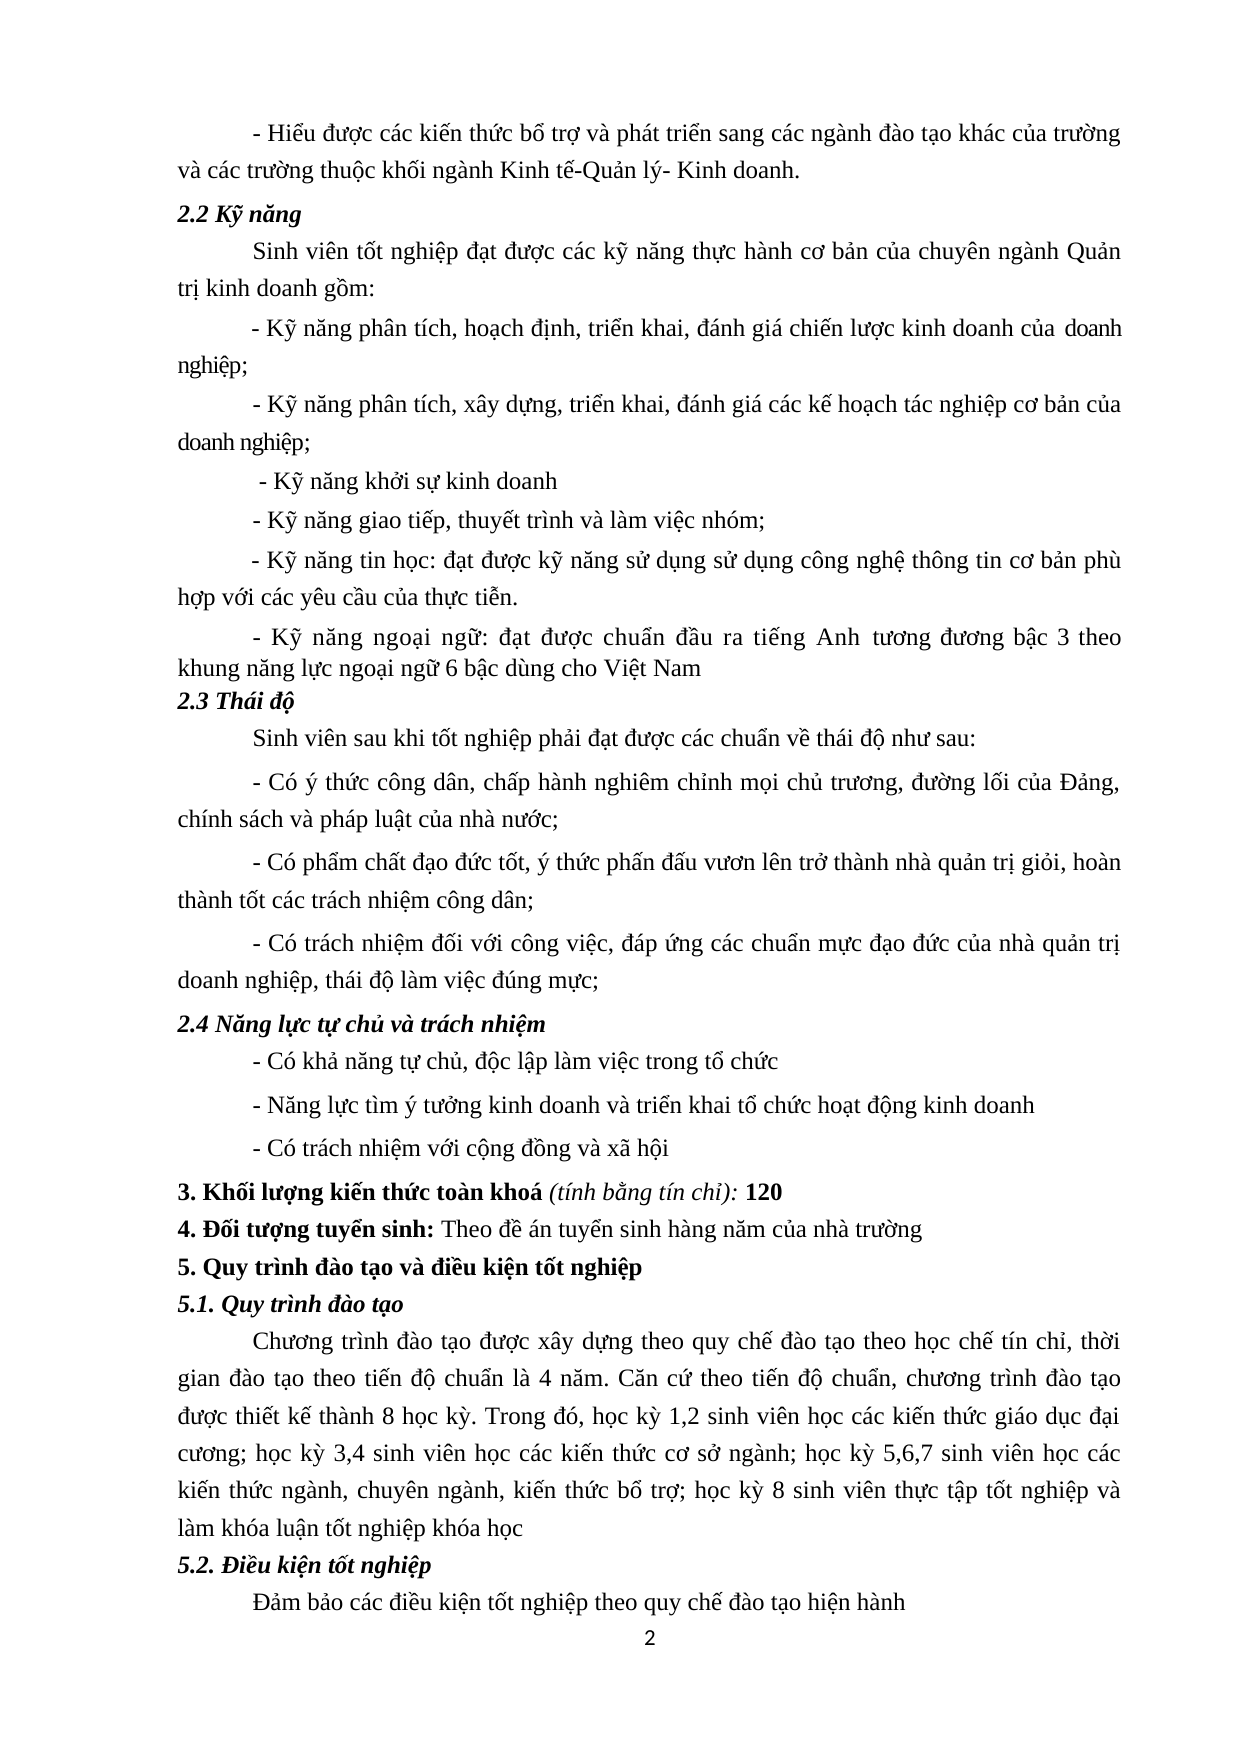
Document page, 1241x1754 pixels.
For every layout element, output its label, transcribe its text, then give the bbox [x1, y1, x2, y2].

text - Có trách nhiệm đối với công việc, đáp ứng các chuẩn mực đạo đức của nhà quản trị doanh nghiệp, thái độ làm việc đúng mực; [177, 928, 1122, 994]
text 5. Quy trình đào tạo và điều kiện tốt nghiệp [177, 1252, 1122, 1280]
text 5.2. Điều kiện tốt nghiệp [177, 1550, 1122, 1579]
text - Kỹ năng tin học: đạt được kỹ năng sử dụng sử dụng công nghệ thông tin cơ bản phù hợp với các yêu cầu của thực tiễn. [177, 545, 1122, 611]
text - Kỹ năng khởi sự kinh doanh [177, 466, 1122, 495]
text 2.3 Thái độ [177, 686, 1122, 714]
text - Có trách nhiệm với cộng đồng và xã hội [177, 1133, 1122, 1162]
text 5.1. Quy trình đào tạo [177, 1289, 1122, 1318]
text 2.2 Kỹ năng [177, 199, 1122, 228]
text 3. Khối lượng kiến thức toàn khoá (tính bằng tín chỉ): 120 [177, 1177, 1122, 1206]
text Đảm bảo các điều kiện tốt nghiệp theo quy chế đào tạo hiện hành [177, 1587, 1122, 1616]
text 4. Đối tượng tuyển sinh: Theo đề án tuyển sinh hàng năm của nhà trường [177, 1214, 1122, 1243]
text Sinh viên tốt nghiệp đạt được các kỹ năng thực hành cơ bản của chuyên ngành Quản trị kinh doanh gồm: [177, 236, 1122, 302]
text - Kỹ năng giao tiếp, thuyết trình và làm việc nhóm; [177, 506, 1122, 534]
text 2.4 Năng lực tự chủ và trách nhiệm [177, 1009, 1122, 1038]
text - Kỹ năng phân tích, xây dựng, triển khai, đánh giá các kế hoạch tác nghiệp cơ bản của doanh nghiệp; [177, 389, 1122, 456]
text Sinh viên sau khi tốt nghiệp phải đạt được các chuẩn về thái độ như sau: [177, 723, 1122, 752]
text - Hiểu được các kiến thức bổ trợ và phát triển sang các ngành đào tạo khác của trường và các trường thuộc khối ngành Kinh tế-Quản lý- Kinh doanh. [177, 118, 1122, 184]
text - Có ý thức công dân, chấp hành nghiêm chỉnh mọi chủ trương, đường lối của Đảng, chính sách và pháp luật của nhà nước; [177, 767, 1122, 833]
text Chương trình đào tạo được xây dựng theo quy chế đào tạo theo học chế tín chỉ, thời gian đào tạo theo tiến độ chuẩn là 4 năm. Căn cứ theo tiến độ chuẩn, chương trình đào tạo được thiết kế thành 8 học kỳ. Trong đó, học kỳ 1,2 sinh viên học các kiến thức giáo dục đại cương; học kỳ 3,4 sinh viên học các kiến thức cơ sở ngành; học kỳ 5,6,7 sinh viên học các kiến thức ngành, chuyên ngành, kiến thức bổ trợ; học kỳ 8 sinh viên thực tập tốt nghiệp và làm khóa luận tốt nghiệp khóa học [177, 1326, 1122, 1541]
text - Có phẩm chất đạo đức tốt, ý thức phấn đấu vươn lên trở thành nhà quản trị giỏi, hoàn thành tốt các trách nhiệm công dân; [177, 847, 1122, 913]
text - Kỹ năng ngoại ngữ: đạt được chuẩn đầu ra tiếng Anh tương đương bậc 3 theo khung năng lực ngoại ngữ 6 bậc dùng cho Việt Nam [177, 622, 1122, 681]
text - Có khả năng tự chủ, độc lập làm việc trong tổ chức [177, 1046, 1122, 1075]
text - Năng lực tìm ý tưởng kinh doanh và triển khai tổ chức hoạt động kinh doanh [177, 1090, 1122, 1119]
text - Kỹ năng phân tích, hoạch định, triển khai, đánh giá chiến lược kinh doanh của doanh nghiệp; [177, 313, 1122, 379]
